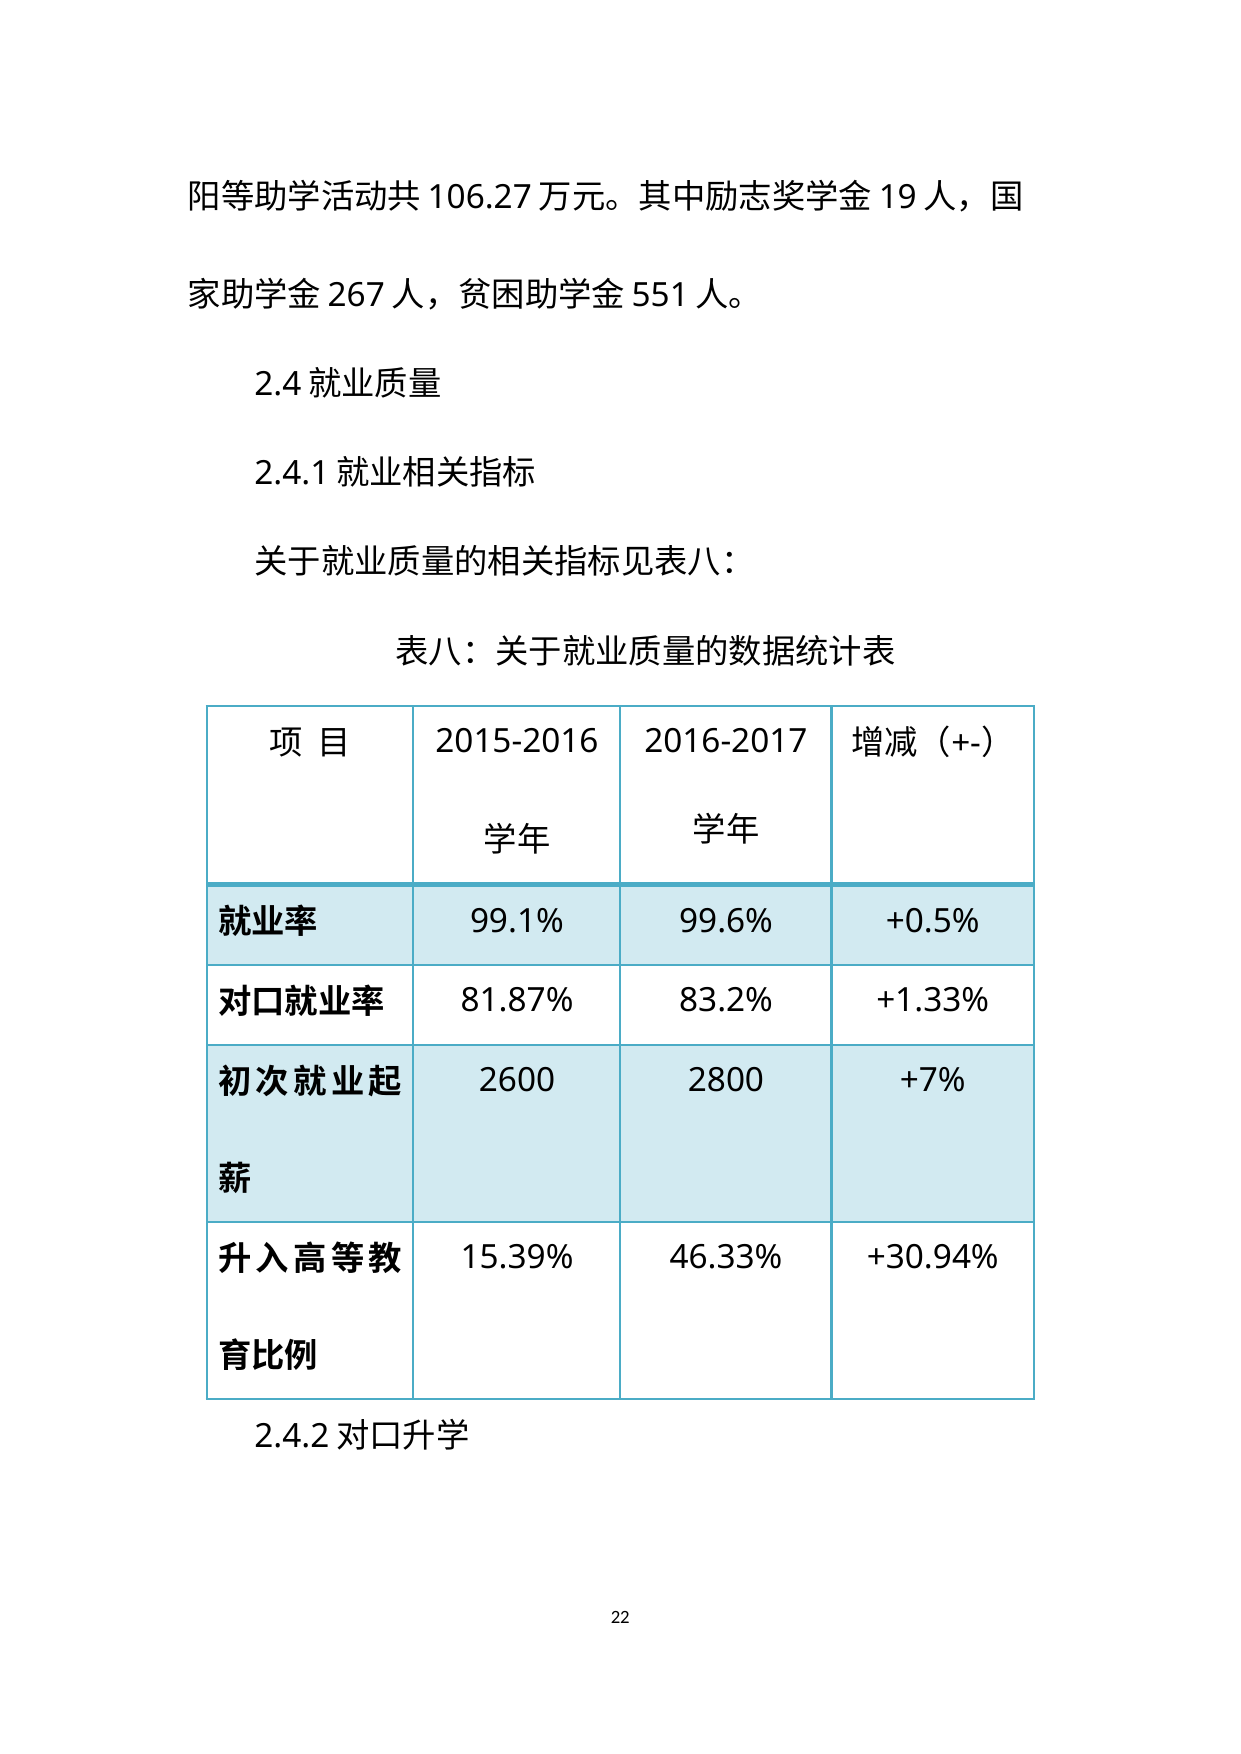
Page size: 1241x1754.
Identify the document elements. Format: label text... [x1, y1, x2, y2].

table_cell +1.33% [833, 966, 1033, 1044]
table_cell 升入高等教育比例 [208, 1223, 412, 1398]
table_cell 对口就业率 [208, 966, 412, 1044]
table_cell 99.1% [414, 887, 619, 964]
table_header 2016-2017 学年 [621, 707, 830, 882]
table_cell 就业率 [208, 887, 412, 964]
table_header 项 目 [208, 707, 412, 882]
table_cell +30.94% [833, 1223, 1033, 1398]
table_header 增减（+-） [833, 707, 1033, 882]
table_cell 81.87% [414, 966, 619, 1044]
table_cell 2600 [414, 1046, 619, 1221]
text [187, 162, 1053, 324]
table_cell 83.2% [621, 966, 830, 1044]
table_cell 15.39% [414, 1223, 619, 1398]
table_cell 99.6% [621, 887, 830, 964]
text 2.4.2对口升学 [187, 1400, 1053, 1465]
text 关于就业质量的相关指标见表八： [187, 527, 1053, 592]
table_cell +0.5% [833, 887, 1033, 964]
text 表八：关于就业质量的数据统计表 [187, 616, 1053, 681]
text 2.4就业质量 [187, 349, 1053, 414]
table_cell 46.33% [621, 1223, 830, 1398]
table_cell 初次就业起薪 [208, 1046, 412, 1221]
table_header 2015-2016学年 [414, 707, 619, 882]
table_cell 2800 [621, 1046, 830, 1221]
text 2.4.1就业相关指标 [187, 438, 1053, 503]
table_cell +7% [833, 1046, 1033, 1221]
